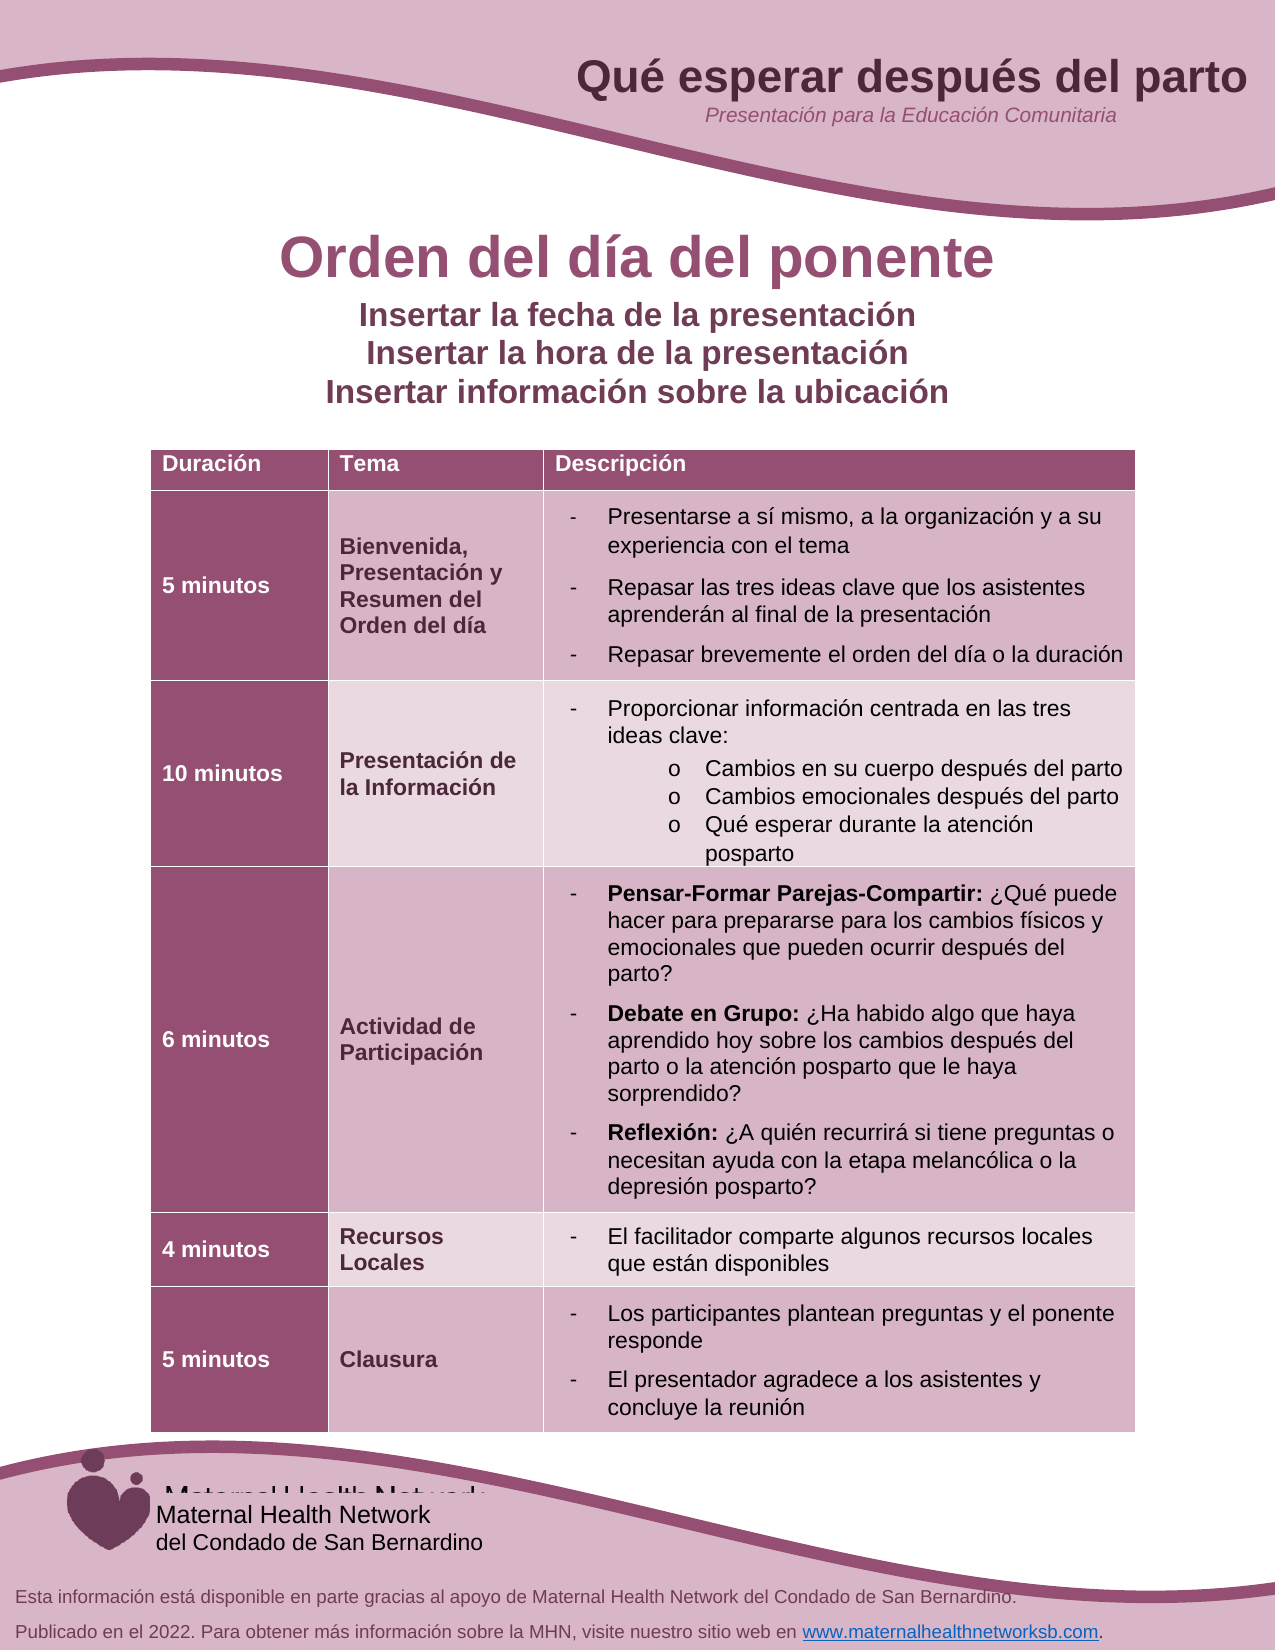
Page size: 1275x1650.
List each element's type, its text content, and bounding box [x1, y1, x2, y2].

text Insertar información sobre la ubicación [150, 372, 1125, 410]
table_header Descripción [544, 450, 1135, 490]
table_header Duración [151, 450, 328, 490]
table_cell Clausura [329, 1287, 543, 1432]
table_cell 10 minutos [151, 681, 328, 866]
table_cell Los participantes plantean preguntas y el ponente responde El presentador agradece a los asistentes y concluye la reunión [544, 1287, 1135, 1432]
table_cell Actividad de Participación [329, 867, 543, 1212]
table_cell 5 minutos [151, 1287, 328, 1432]
table_cell El facilitador comparte algunos recursos locales que están disponibles [544, 1213, 1135, 1286]
text Insertar la hora de la presentación [150, 333, 1125, 372]
text Insertar la fecha de la presentación [150, 295, 1125, 333]
table_cell Bienvenida, Presentación y Resumen del Orden del día [329, 491, 543, 680]
table_cell 5 minutos [151, 491, 328, 680]
picture [57, 1442, 494, 1557]
text Orden del día del ponente [150, 222, 1125, 289]
table_cell 4 minutos [151, 1213, 328, 1286]
table_cell Presentación de la Información [329, 681, 543, 866]
table_cell 6 minutos [151, 867, 328, 1212]
table_header Tema [329, 450, 543, 490]
table_cell Proporcionar información centrada en las tres ideas clave: Cambios en su cuerpo después del parto Cambios emocionales después del parto Qué esperar durante la atención posparto [544, 681, 1135, 866]
table_cell Recursos Locales [329, 1213, 543, 1286]
table_cell Presentarse a sí mismo, a la organización y a su experiencia con el tema Repasar las tres ideas clave que los asistentes aprenderán al final de la presentación Repasar brevemente el orden del día o la duración [544, 491, 1135, 680]
table_cell Pensar-Formar Parejas-Compartir: ¿Qué puede hacer para prepararse para los cambios físicos y emocionales que pueden ocurrir después del parto? Debate en Grupo: ¿Ha habido algo que haya aprendido hoy sobre los cambios después del parto o la atención posparto que le haya sorprendido? Reflexión: ¿A quién recurrirá si tiene preguntas o necesitan ayuda con la etapa melancólica o la depresión posparto? [544, 867, 1135, 1212]
